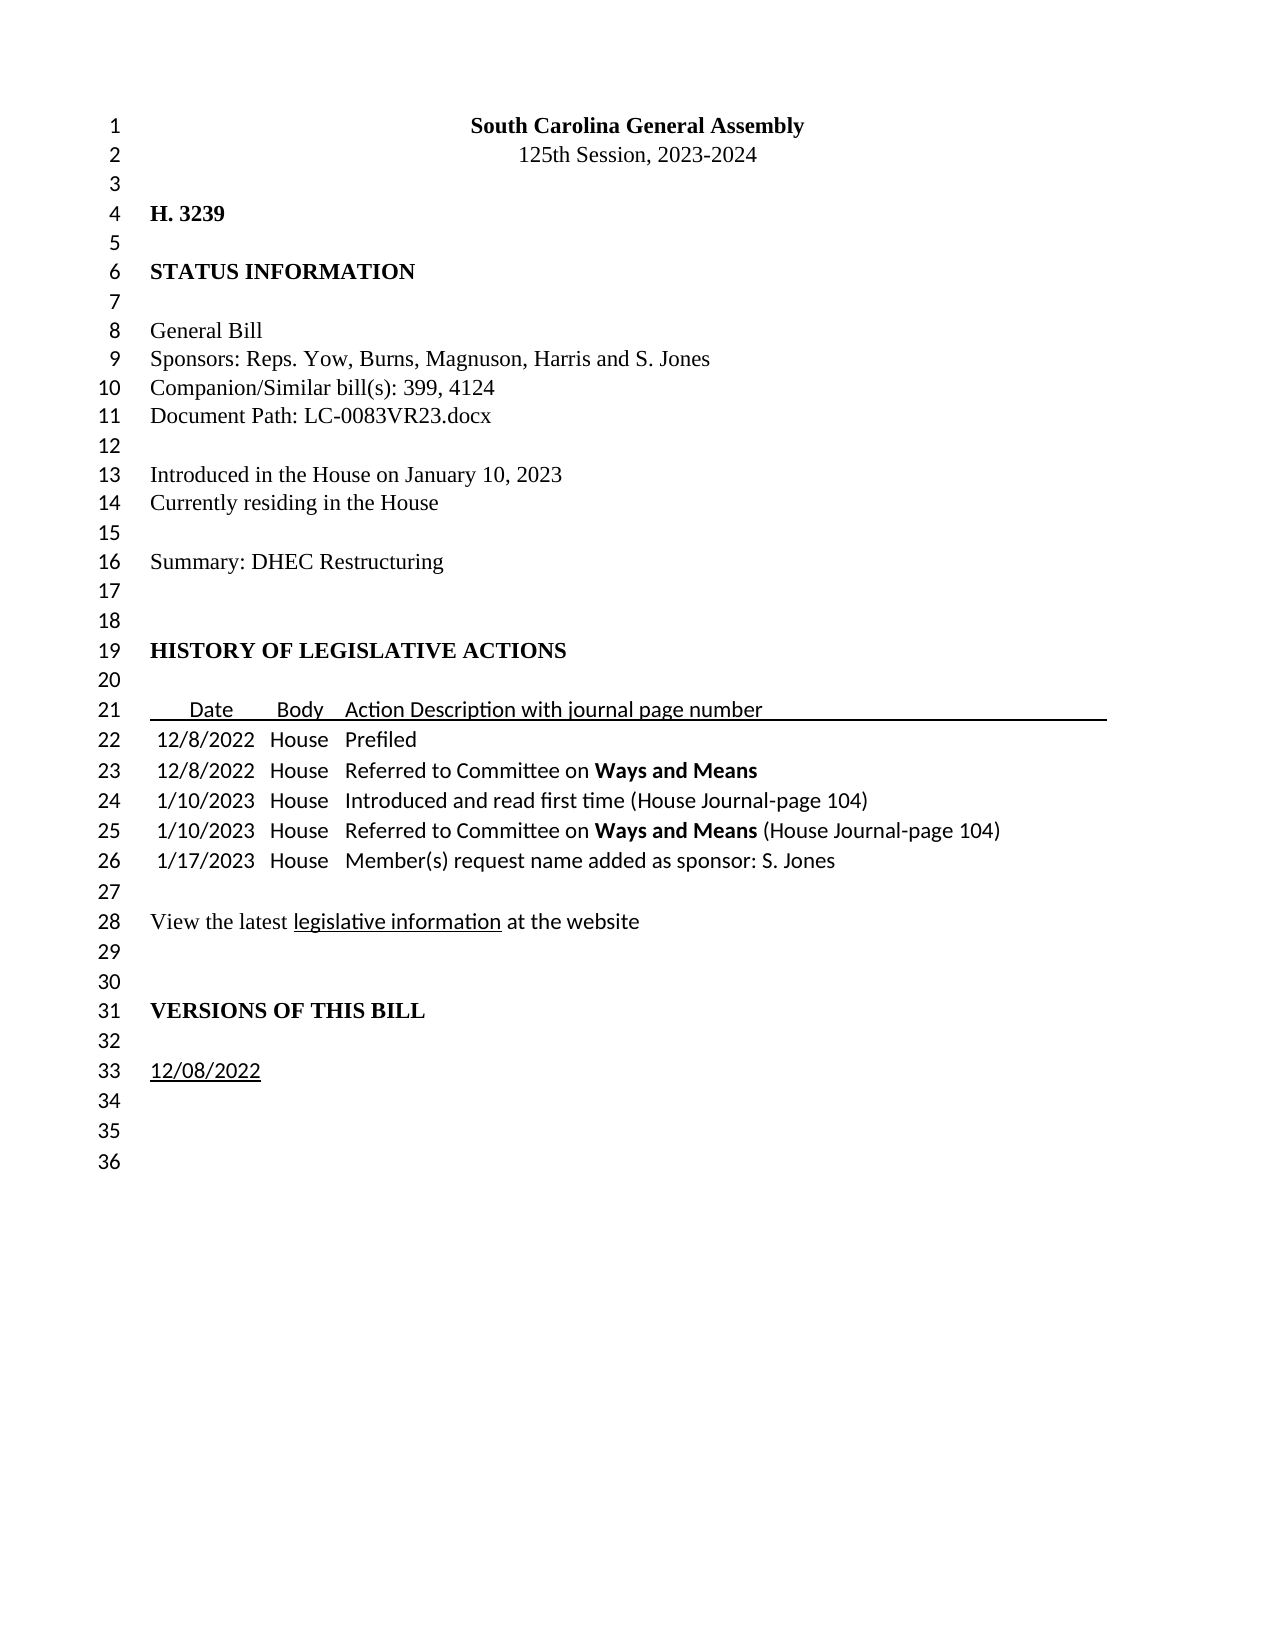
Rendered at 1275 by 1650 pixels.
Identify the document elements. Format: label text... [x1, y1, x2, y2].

text VERSIONS OF THIS BILL [150, 997, 1125, 1024]
text HISTORY OF LEGISLATIVE ACTIONS [150, 637, 1125, 663]
text Document Path: LC-0083VR23.docx [150, 402, 1125, 428]
text Introduced in the House on January 10, 2023 [150, 461, 1125, 487]
text General Bill [150, 317, 1125, 343]
text 12/08/2022 [150, 1056, 1125, 1084]
text 1/10/2023 House Referred to Committee on Ways and Means (House Journal-page 104) [150, 816, 1125, 844]
text Date Body Action Description with journal page number [150, 695, 1125, 723]
text 1/17/2023 House Member(s) request name added as sponsor: S. Jones [150, 846, 1125, 874]
text Sponsors: Reps. Yow, Burns, Magnuson, Harris and S. Jones [150, 345, 1125, 372]
text 1/10/2023 House Introduced and read first time (House Journal-page 104) [150, 786, 1125, 814]
text Companion/Similar bill(s): 399, 4124 [150, 374, 1125, 400]
text STATUS INFORMATION [150, 258, 1125, 284]
text View the latest legislative information at the website [150, 907, 1125, 935]
text Currently residing in the House [150, 489, 1125, 516]
text Summary: DHEC Restructuring [150, 548, 1125, 574]
text 125th Session, 2023-2024 [150, 141, 1125, 167]
text H. 3239 [150, 199, 1125, 226]
text South Carolina General Assembly [150, 112, 1125, 139]
text 12/8/2022 House Prefiled [150, 726, 1125, 754]
text 12/8/2022 House Referred to Committee on Ways and Means [150, 756, 1125, 784]
